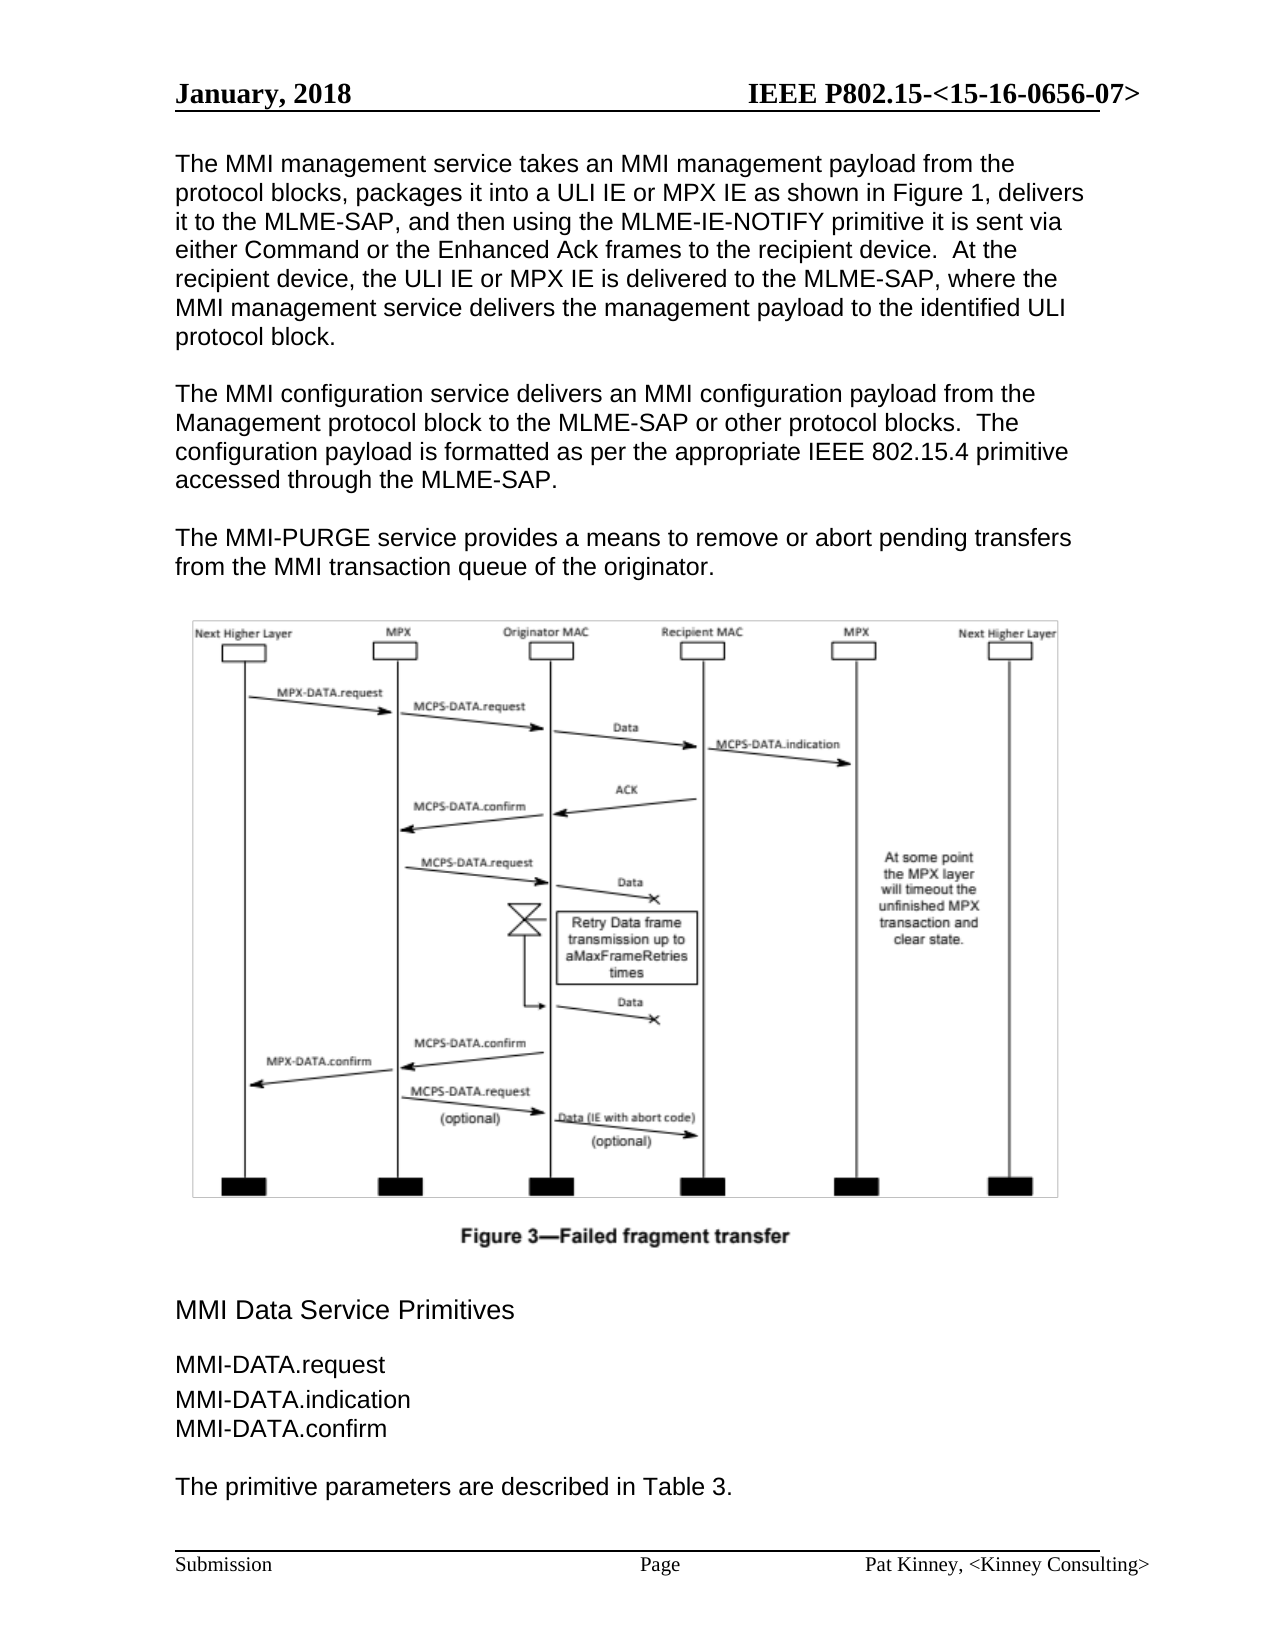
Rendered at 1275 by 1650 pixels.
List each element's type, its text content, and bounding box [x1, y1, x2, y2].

subtitle MMI Data Service Primitives [175, 1294, 1100, 1325]
text The MMI management service takes an MMI management payload from the protocol blocks, packages it into a ULI IE or MPX IE as shown in Figure 1, delivers it to the MLME-SAP, and then using the MLME-IE-NOTIFY primitive it is sent via either Command or the Enhanced Ack frames to the recipient device. At the recipient device, the ULI IE or MPX IE is delivered to the MLME-SAP, where the MMI management service delivers the management payload to the identified ULI protocol block. [175, 149, 1100, 350]
text The primitive parameters are described in Table 3. [175, 1471, 1100, 1500]
text MMI-DATA.indication [175, 1385, 1100, 1414]
text The MMI-PURGE service provides a means to remove or abort pending transfers from the MMI transaction queue of the originator. [175, 523, 1100, 580]
subtitle MMI-DATA.request [175, 1350, 1100, 1379]
text MMI-DATA.confirm [175, 1414, 1100, 1443]
text The MMI configuration service delivers an MMI configuration payload from the Management protocol block to the MLME-SAP or other protocol blocks. The configuration payload is formatted as per the appropriate IEEE 802.15.4 primitive accessed through the MLME-SAP. [175, 379, 1100, 494]
